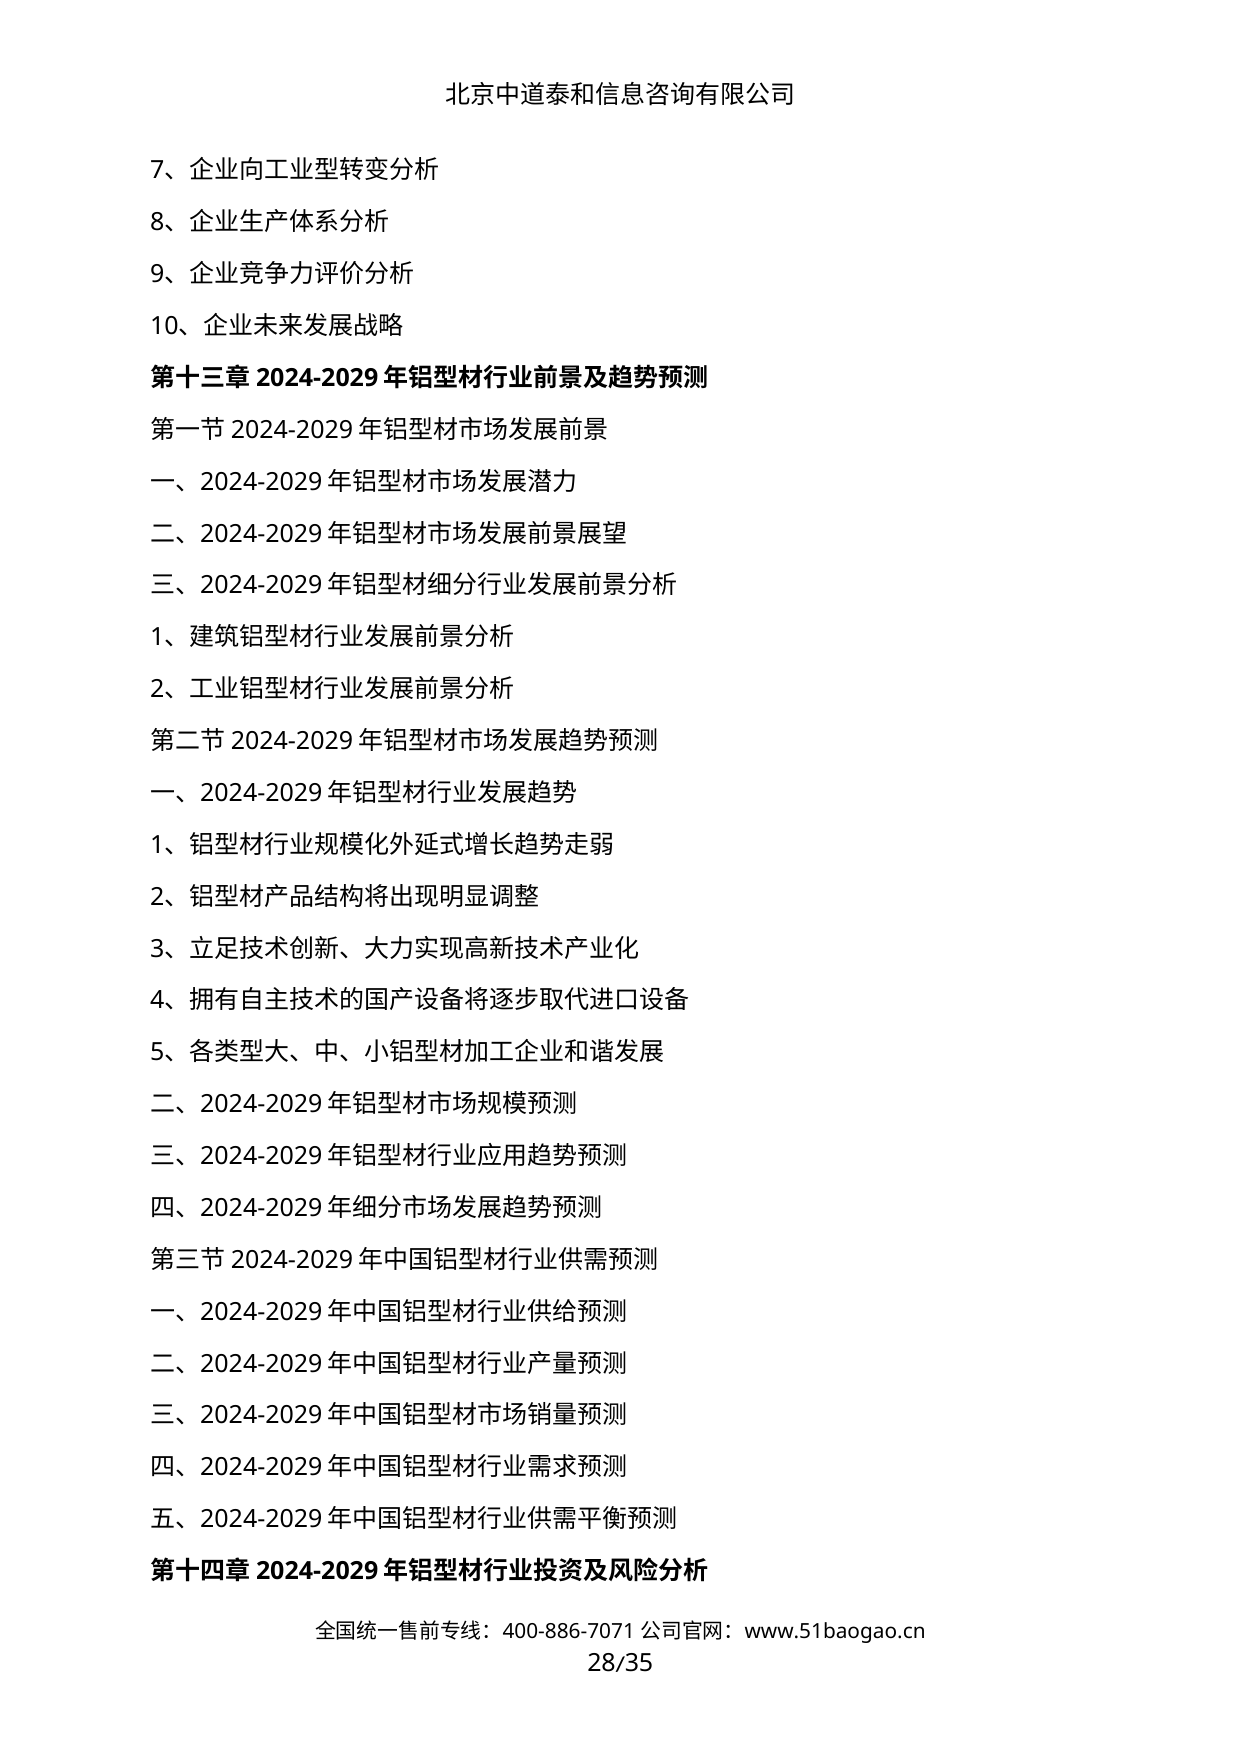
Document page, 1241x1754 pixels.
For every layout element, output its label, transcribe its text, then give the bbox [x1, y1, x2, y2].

text 一、2024-2029年铝型材行业发展趋势 [150, 772, 1090, 809]
text 一、2024-2029年铝型材市场发展潜力 [150, 461, 1090, 497]
text 1、建筑铝型材行业发展前景分析 [150, 617, 1090, 653]
text 三、2024-2029年铝型材细分行业发展前景分析 [150, 565, 1090, 601]
text 8、企业生产体系分析 [150, 202, 1090, 238]
text 第三节 2024-2029年中国铝型材行业供需预测 [150, 1239, 1090, 1276]
text 2、工业铝型材行业发展前景分析 [150, 669, 1090, 705]
text 1、铝型材行业规模化外延式增长趋势走弱 [150, 824, 1090, 861]
text 第十四章 2024-2029年铝型材行业投资及风险分析 [150, 1551, 1090, 1587]
text 五、2024-2029年中国铝型材行业供需平衡预测 [150, 1499, 1090, 1535]
text 5、各类型大、中、小铝型材加工企业和谐发展 [150, 1032, 1090, 1068]
text 三、2024-2029年中国铝型材市场销量预测 [150, 1395, 1090, 1431]
text 四、2024-2029年中国铝型材行业需求预测 [150, 1447, 1090, 1483]
text 二、2024-2029年铝型材市场发展前景展望 [150, 513, 1090, 549]
text 9、企业竞争力评价分析 [150, 254, 1090, 290]
text 第一节 2024-2029年铝型材市场发展前景 [150, 409, 1090, 446]
text 4、拥有自主技术的国产设备将逐步取代进口设备 [150, 980, 1090, 1016]
text 第二节 2024-2029年铝型材市场发展趋势预测 [150, 721, 1090, 757]
text 二、2024-2029年铝型材市场规模预测 [150, 1084, 1090, 1120]
text 一、2024-2029年中国铝型材行业供给预测 [150, 1291, 1090, 1327]
text 7、企业向工业型转变分析 [150, 150, 1090, 186]
text 四、2024-2029年细分市场发展趋势预测 [150, 1187, 1090, 1224]
text 10、企业未来发展战略 [150, 306, 1090, 342]
text 2、铝型材产品结构将出现明显调整 [150, 876, 1090, 912]
text 3、立足技术创新、大力实现高新技术产业化 [150, 928, 1090, 964]
text 第十三章 2024-2029年铝型材行业前景及趋势预测 [150, 357, 1090, 394]
text 二、2024-2029年中国铝型材行业产量预测 [150, 1343, 1090, 1379]
text 三、2024-2029年铝型材行业应用趋势预测 [150, 1136, 1090, 1172]
